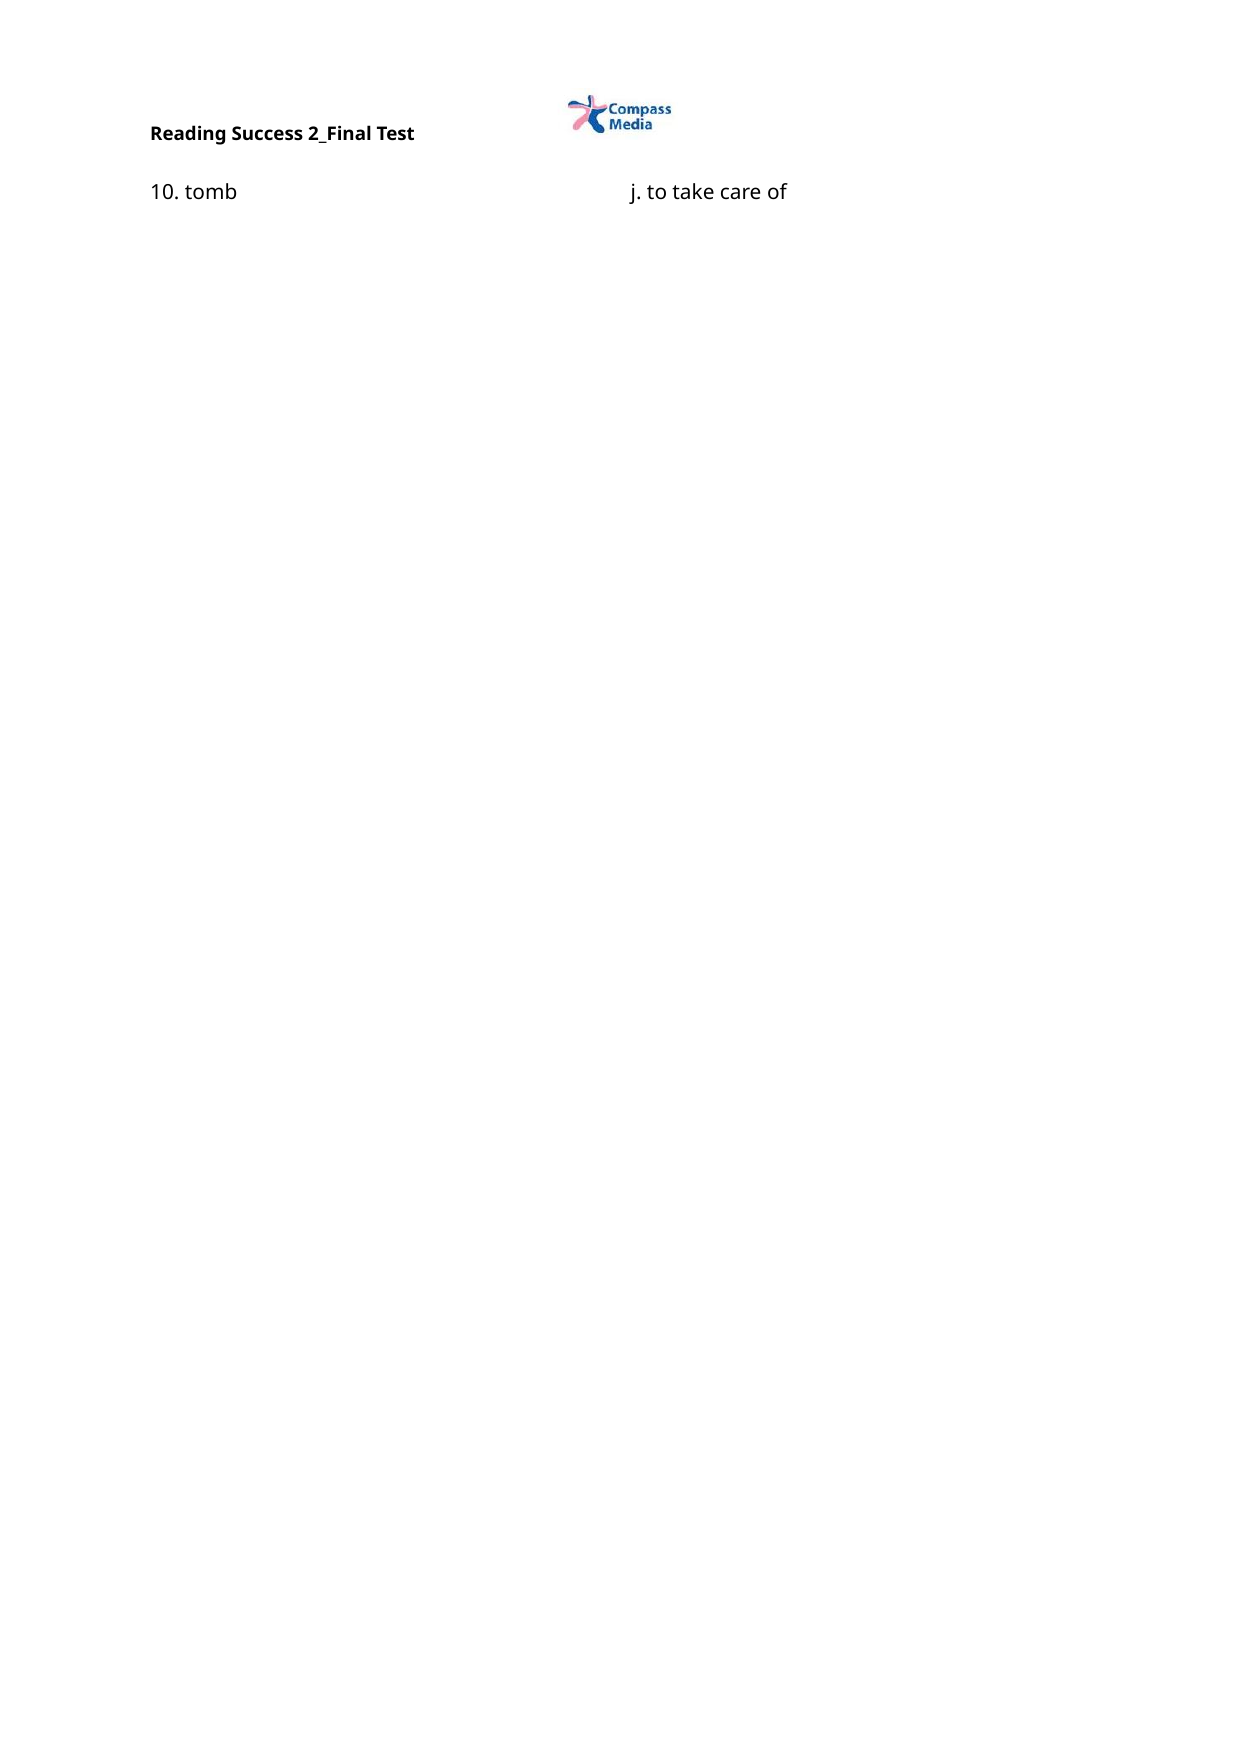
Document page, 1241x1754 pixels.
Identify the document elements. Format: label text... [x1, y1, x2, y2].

table_cell j. to take care of [619, 177, 1100, 236]
table_cell 10. tomb [139, 177, 619, 236]
picture [557, 88, 683, 140]
